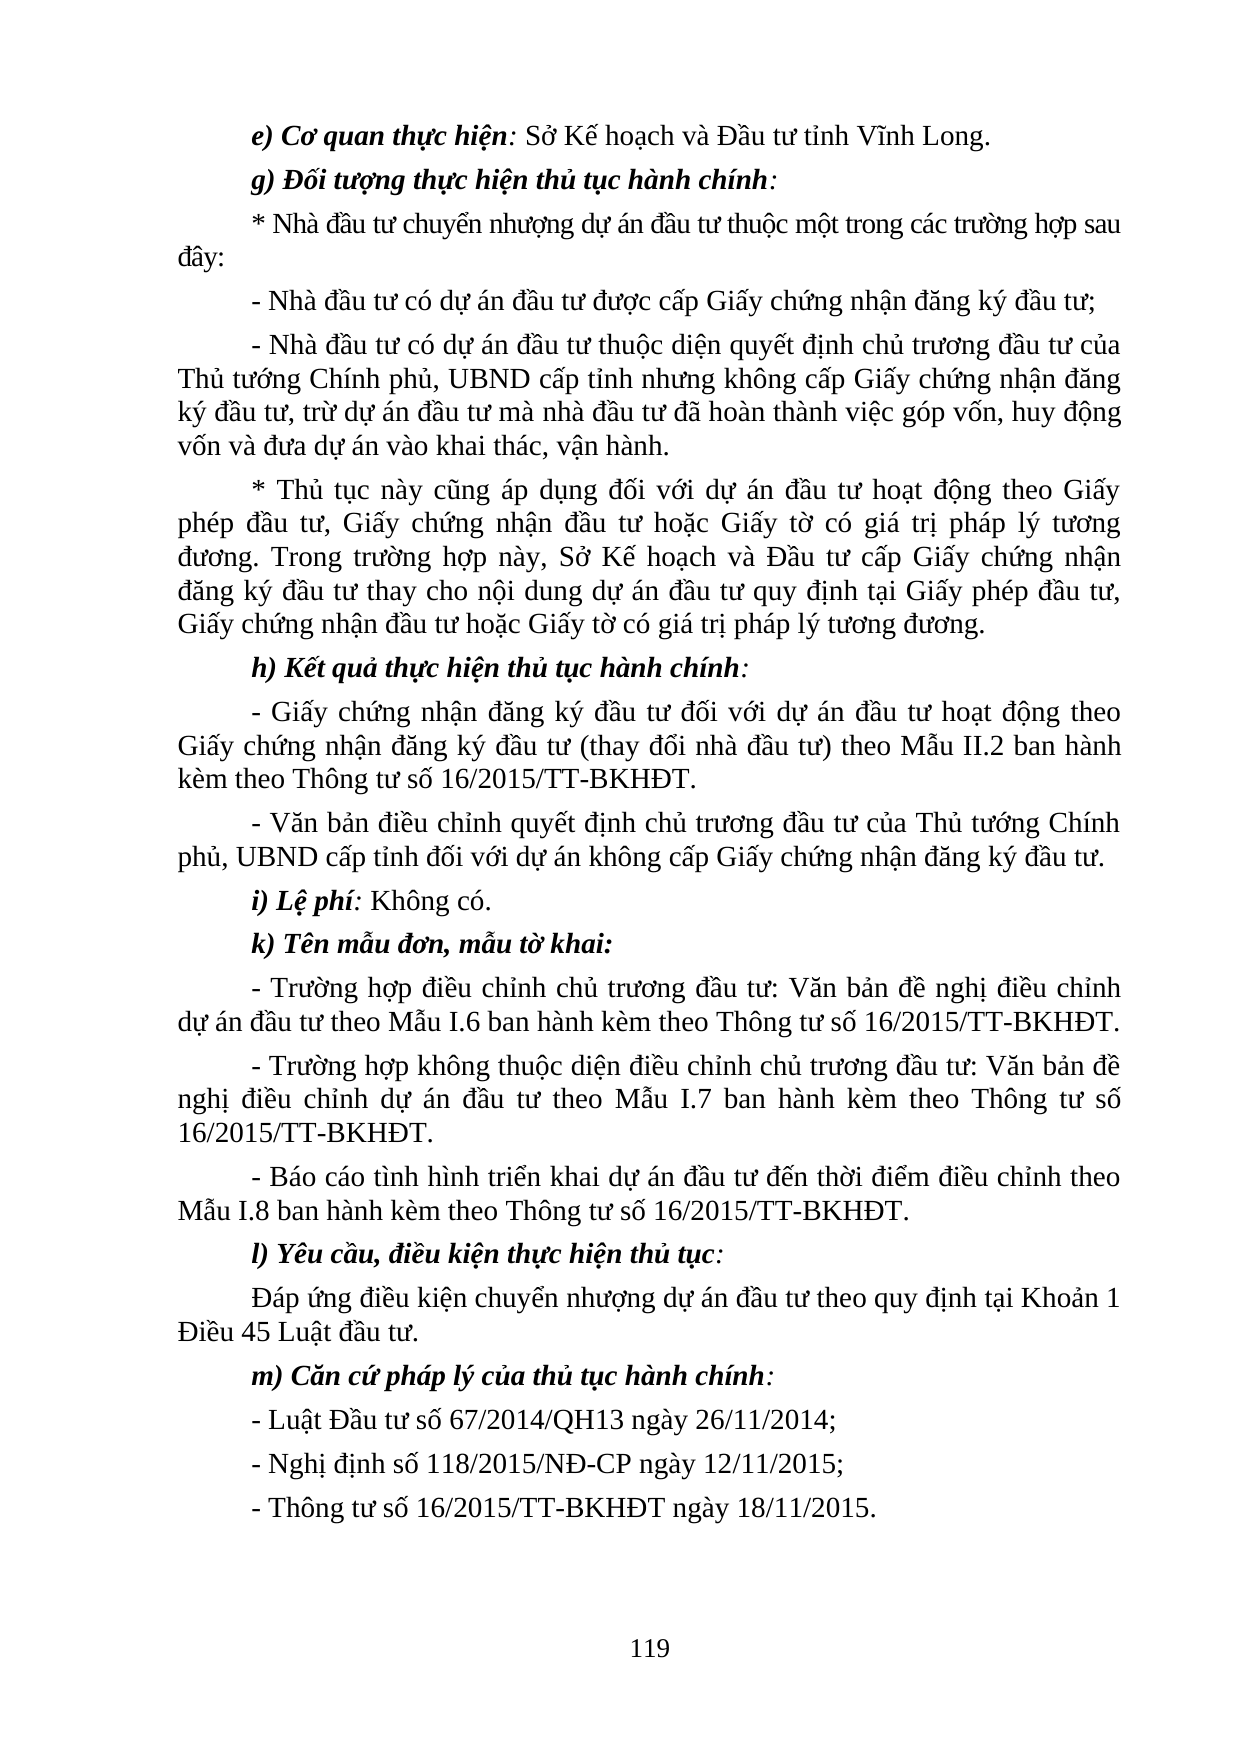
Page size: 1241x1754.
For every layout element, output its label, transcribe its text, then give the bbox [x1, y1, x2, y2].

text e) Cơ quan thực hiện: Sở Kế hoạch và Đầu tư tỉnh Vĩnh Long. [177, 118, 1122, 152]
text k) Tên mẫu đơn, mẫu tờ khai: [177, 927, 1122, 960]
text h) Kết quả thực hiện thủ tục hành chính: [177, 650, 1122, 684]
text - Luật Đầu tư số 67/2014/QH13 ngày 26/11/2014; [177, 1402, 1122, 1436]
text l) Yêu cầu, điều kiện thực hiện thủ tục: [177, 1237, 1122, 1270]
text m) Căn cứ pháp lý của thủ tục hành chính: [177, 1358, 1122, 1392]
text - Nhà đầu tư có dự án đầu tư được cấp Giấy chứng nhận đăng ký đầu tư; [177, 283, 1122, 317]
text - Nghị định số 118/2015/NĐ-CP ngày 12/11/2015; [177, 1446, 1122, 1479]
text - Nhà đầu tư có dự án đầu tư thuộc diện quyết định chủ trương đầu tư của Thủ tướng Chính phủ, UBND cấp tỉnh nhưng không cấp Giấy chứng nhận đăng ký đầu tư, trừ dự án đầu tư mà nhà đầu tư đã hoàn thành việc góp vốn, huy động vốn và đưa dự án vào khai thác, vận hành. [177, 327, 1122, 462]
text - Trường hợp không thuộc diện điều chỉnh chủ trương đầu tư: Văn bản đề nghị điều chỉnh dự án đầu tư theo Mẫu I.7 ban hành kèm theo Thông tư số 16/2015/TT-BKHĐT. [177, 1048, 1122, 1149]
text g) Đối tượng thực hiện thủ tục hành chính: [177, 162, 1122, 196]
text * Thủ tục này cũng áp dụng đối với dự án đầu tư hoạt động theo Giấy phép đầu tư, Giấy chứng nhận đầu tư hoặc Giấy tờ có giá trị pháp lý tương đương. Trong trường hợp này, Sở Kế hoạch và Đầu tư cấp Giấy chứng nhận đăng ký đầu tư thay cho nội dung dự án đầu tư quy định tại Giấy phép đầu tư, Giấy chứng nhận đầu tư hoặc Giấy tờ có giá trị pháp lý tương đương. [177, 472, 1122, 640]
text * Nhà đầu tư chuyển nhượng dự án đầu tư thuộc một trong các trường hợp sau đây: [177, 206, 1122, 273]
text i) Lệ phí: Không có. [177, 883, 1122, 916]
text Đáp ứng điều kiện chuyển nhượng dự án đầu tư theo quy định tại Khoản 1 Điều 45 Luật đầu tư. [177, 1281, 1122, 1348]
text - Giấy chứng nhận đăng ký đầu tư đối với dự án đầu tư hoạt động theo Giấy chứng nhận đăng ký đầu tư (thay đổi nhà đầu tư) theo Mẫu II.2 ban hành kèm theo Thông tư số 16/2015/TT-BKHĐT. [177, 694, 1122, 795]
text - Báo cáo tình hình triển khai dự án đầu tư đến thời điểm điều chỉnh theo Mẫu I.8 ban hành kèm theo Thông tư số 16/2015/TT-BKHĐT. [177, 1159, 1122, 1226]
text - Văn bản điều chỉnh quyết định chủ trương đầu tư của Thủ tướng Chính phủ, UBND cấp tỉnh đối với dự án không cấp Giấy chứng nhận đăng ký đầu tư. [177, 805, 1122, 872]
text - Trường hợp điều chỉnh chủ trương đầu tư: Văn bản đề nghị điều chỉnh dự án đầu tư theo Mẫu I.6 ban hành kèm theo Thông tư số 16/2015/TT-BKHĐT. [177, 971, 1122, 1038]
text - Thông tư số 16/2015/TT-BKHĐT ngày 18/11/2015. [177, 1490, 1122, 1523]
